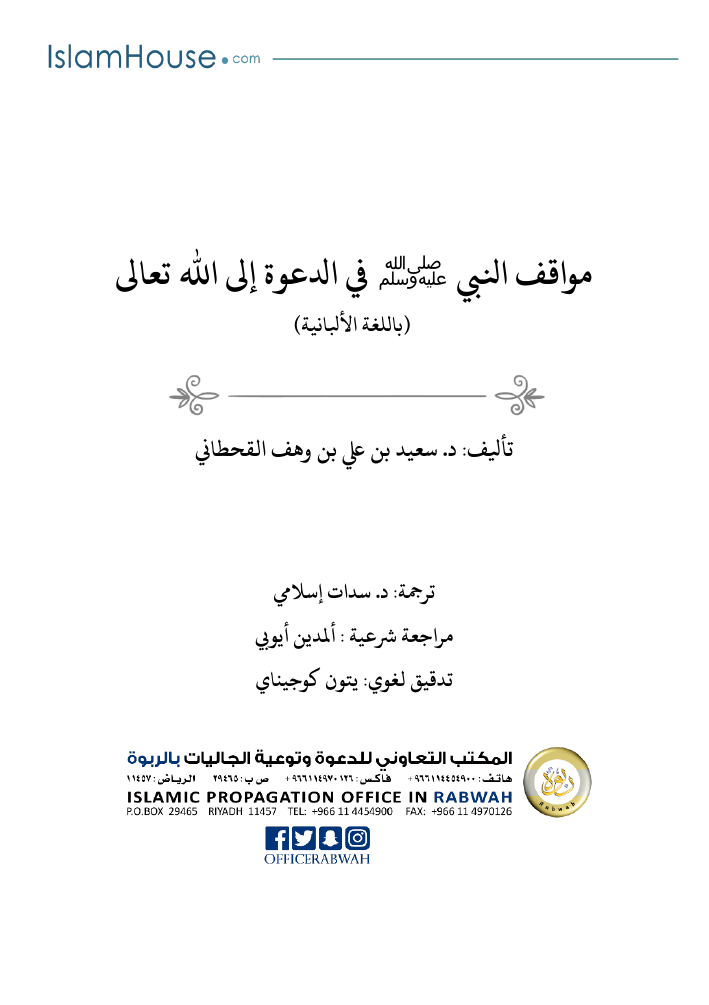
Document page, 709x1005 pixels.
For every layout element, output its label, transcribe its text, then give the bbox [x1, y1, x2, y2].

text (باللغة الألبانية) [112, 306, 597, 344]
picture [121, 743, 595, 868]
text تأليف: د. سعيد بن علي بن وهف القحطاني [112, 429, 597, 471]
text مراجعة شرعية : ألمدين أيوبي [112, 617, 597, 655]
text مواقف النبي ﷺ في الدعوة إلى الله تعالى [112, 242, 597, 306]
text ترجمة: د. سدات إسلامي [112, 572, 597, 611]
picture [42, 40, 685, 74]
text تدقيق لغوي: يتون كوجيناي [112, 661, 597, 700]
